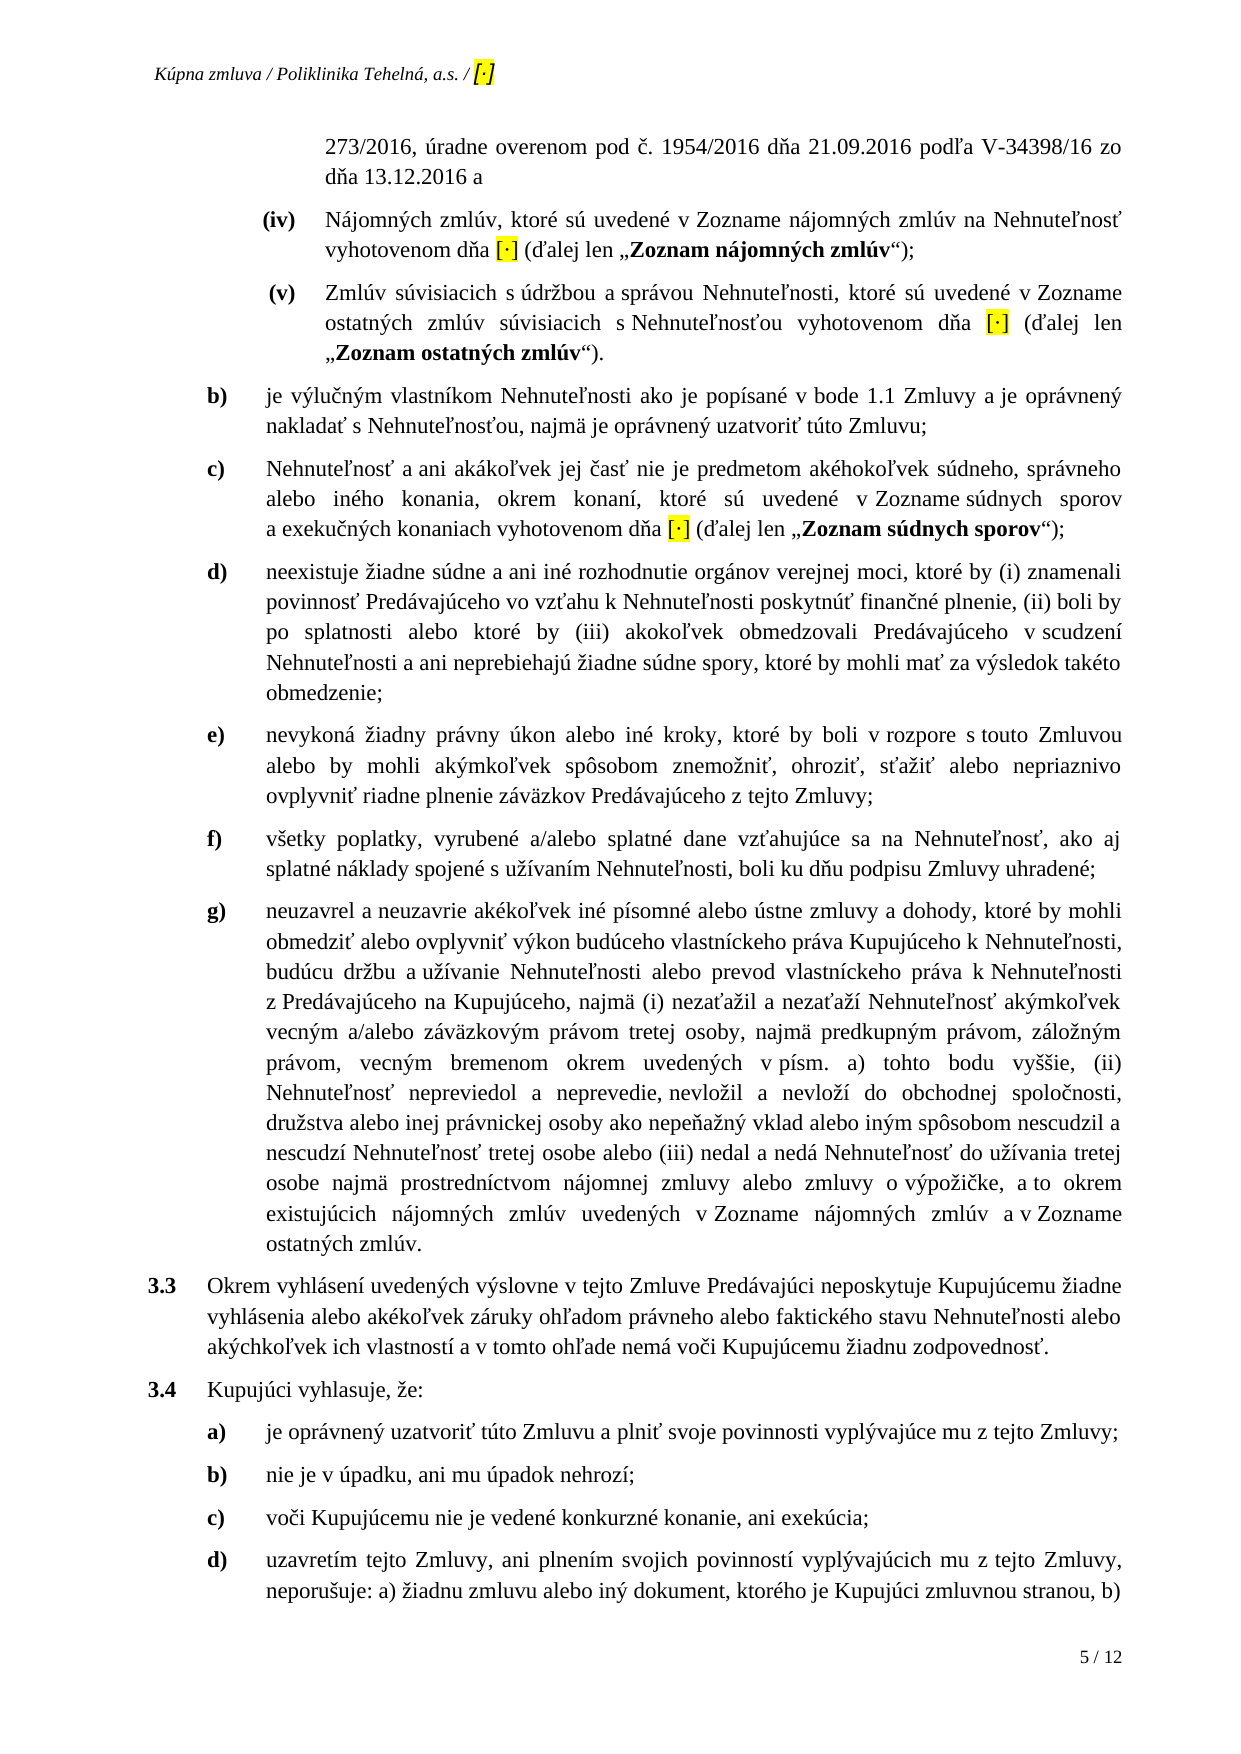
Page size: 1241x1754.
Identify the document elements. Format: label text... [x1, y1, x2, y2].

list Nájomných zmlúv, ktoré sú uvedené v Zozname nájomných zmlúv na Nehnuteľnosť vyhotovenom dňa [·] (ďalej len „Zoznam nájomných zmlúv“); [295, 206, 1122, 262]
list voči Kupujúcemu nie je vedené konkurzné konanie, ani exekúcia; [207, 1504, 1122, 1530]
list neuzavrel a neuzavrie akékoľvek iné písomné alebo ústne zmluvy a dohody, ktoré by mohli obmedziť alebo ovplyvniť výkon budúceho vlastníckeho práva Kupujúceho k Nehnuteľnosti, budúcu držbu a užívanie Nehnuteľnosti alebo prevod vlastníckeho práva k Nehnuteľnosti z Predávajúceho na Kupujúceho, najmä (i) nezaťažil a nezaťaží Nehnuteľnosť akýmkoľvek vecným a/alebo záväzkovým právom tretej osoby, najmä predkupným právom, záložným právom, vecným bremenom okrem uvedených v písm. a) tohto bodu vyššie, (ii) Nehnuteľnosť nepreviedol a neprevedie, nevložil a nevloží do obchodnej spoločnosti, družstva alebo inej právnickej osoby ako nepeňažný vklad alebo iným spôsobom nescudzil a nescudzí Nehnuteľnosť tretej osobe alebo (iii) nedal a nedá Nehnuteľnosť do užívania tretej osobe najmä prostredníctvom nájomnej zmluvy alebo zmluvy o výpožičke, a to okrem existujúcich nájomných zmlúv uvedených v Zozname nájomných zmlúv a v Zozname ostatných zmlúv. [207, 897, 1122, 1256]
list Zmlúv súvisiacich s údržbou a správou Nehnuteľnosti, ktoré sú uvedené v Zozname ostatných zmlúv súvisiacich s Nehnuteľnosťou vyhotovenom dňa [·] (ďalej len „Zoznam ostatných zmlúv“). [295, 279, 1122, 366]
list je oprávnený uzatvoriť túto Zmluvu a plniť svoje povinnosti vyplývajúce mu z tejto Zmluvy; [207, 1418, 1122, 1445]
list nie je v úpadku, ani mu úpadok nehrozí; [207, 1461, 1122, 1487]
list Nehnuteľnosť a ani akákoľvek jej časť nie je predmetom akéhokoľvek súdneho, správneho alebo iného konania, okrem konaní, ktoré sú uvedené v Zozname súdnych sporov a exekučných konaniach vyhotovenom dňa [·] (ďalej len „Zoznam súdnych sporov“); [207, 455, 1122, 542]
list je výlučným vlastníkom Nehnuteľnosti ako je popísané v bode 1.1 Zmluvy a je oprávnený nakladať s Nehnuteľnosťou, najmä je oprávnený uzatvoriť túto Zmluvu; [207, 382, 1122, 438]
list neexistuje žiadne súdne a ani iné rozhodnutie orgánov verejnej moci, ktoré by (i) znamenali povinnosť Predávajúceho vo vzťahu k Nehnuteľnosti poskytnúť finančné plnenie, (ii) boli by po splatnosti alebo ktoré by (iii) akokoľvek obmedzovali Predávajúceho v scudzení Nehnuteľnosti a ani neprebiehajú žiadne súdne spory, ktoré by mohli mať za výsledok takéto obmedzenie; [207, 558, 1122, 705]
list nevykoná žiadny právny úkon alebo iné kroky, ktoré by boli v rozpore s touto Zmluvou alebo by mohli akýmkoľvek spôsobom znemožniť, ohroziť, sťažiť alebo nepriaznivo ovplyvniť riadne plnenie záväzkov Predávajúceho z tejto Zmluvy; [207, 721, 1122, 808]
list všetky poplatky, vyrubené a/alebo splatné dane vzťahujúce sa na Nehnuteľnosť, ako aj splatné náklady spojené s užívaním Nehnuteľnosti, boli ku dňu podpisu Zmluvy uhradené; [207, 824, 1122, 881]
list Okrem vyhlásení uvedených výslovne v tejto Zmluve Predávajúci neposkytuje Kupujúcemu žiadne vyhlásenia alebo akékoľvek záruky ohľadom právneho alebo faktického stavu Nehnuteľnosti alebo akýchkoľvek ich vlastností a v tomto ohľade nemá voči Kupujúcemu žiadnu zodpovednosť. [148, 1272, 1122, 1359]
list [295, 133, 1122, 189]
list Kupujúci vyhlasuje, že: [148, 1376, 1122, 1402]
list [207, 1546, 1122, 1603]
